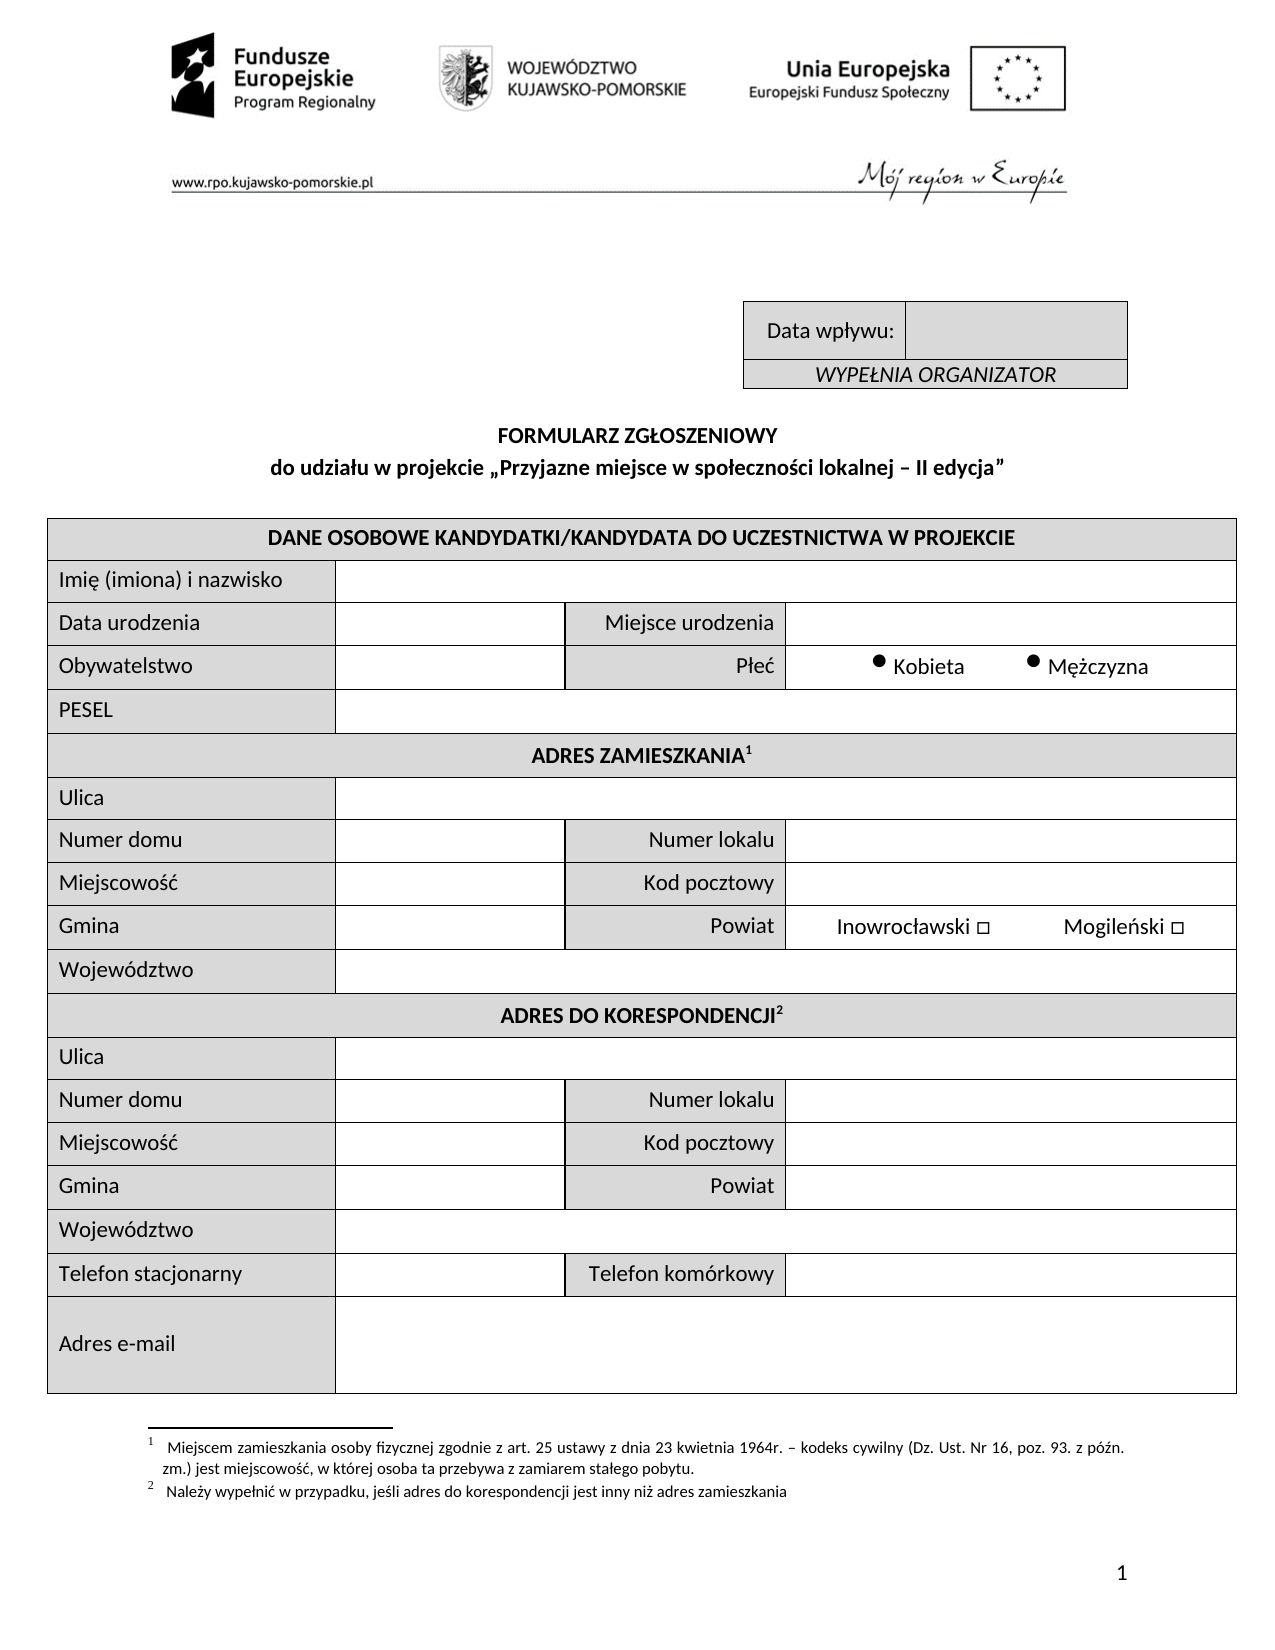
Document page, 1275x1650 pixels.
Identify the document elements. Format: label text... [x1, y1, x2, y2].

table_cell Miejscowość [48, 1123, 335, 1165]
table_cell Numer lokalu [566, 820, 785, 862]
table_cell [336, 1166, 564, 1209]
table_cell [336, 906, 564, 949]
table_cell [336, 1254, 564, 1296]
table_cell [336, 950, 1236, 993]
table_cell Kod pocztowy [566, 863, 785, 905]
table_cell [336, 1038, 1236, 1079]
table_header Data wpływu: [744, 302, 905, 359]
table_cell Miejsce urodzenia [566, 603, 785, 645]
table_cell Kobieta Mężczyzna [786, 646, 1236, 689]
table_cell [786, 603, 1236, 645]
table_cell ADRES DO KORESPONDENCJI [48, 994, 1236, 1037]
text do udziału w projekcie „Przyjazne miejsce w społeczności lokalnej – II edycja” [148, 453, 1127, 481]
table_cell [336, 820, 564, 862]
table_cell Płeć [566, 646, 785, 689]
table_cell [336, 863, 564, 905]
table_cell Województwo [48, 950, 335, 993]
table_cell Numer lokalu [566, 1080, 785, 1122]
table_cell WYPEŁNIA ORGANIZATOR [744, 360, 1127, 388]
table_cell Gmina [48, 1166, 335, 1209]
table_cell Telefon stacjonarny [48, 1254, 335, 1296]
text FORMULARZ ZGŁOSZENIOWY [148, 421, 1127, 449]
table_header DANE OSOBOWE KANDYDATKI/KANDYDATA DO UCZESTNICTWA W PROJEKCIE [48, 519, 1236, 560]
table_cell [336, 1210, 1236, 1253]
table_cell [336, 603, 564, 645]
table_cell [336, 561, 1236, 602]
table_cell [786, 820, 1236, 862]
table_cell Numer domu [48, 1080, 335, 1122]
table_cell Telefon komórkowy [566, 1254, 785, 1296]
table_cell [786, 1123, 1236, 1165]
table_cell Gmina [48, 906, 335, 949]
table_cell Powiat [566, 906, 785, 949]
table_cell [336, 646, 564, 689]
table_cell [336, 1080, 564, 1122]
table_cell PESEL [48, 690, 335, 733]
table_cell Ulica [48, 1038, 335, 1079]
table_cell [786, 1254, 1236, 1296]
table_cell Powiat [566, 1166, 785, 1209]
table_cell [336, 1123, 564, 1165]
table_cell [786, 863, 1236, 905]
table_cell Inowrocławski □ Mogileński □ [786, 906, 1236, 949]
table_cell Adres e-mail [48, 1297, 335, 1393]
table_cell ADRES ZAMIESZKANIA [48, 734, 1236, 777]
table_cell Numer domu [48, 820, 335, 862]
table_cell [786, 1080, 1236, 1122]
table_cell Data urodzenia [48, 603, 335, 645]
table_header [906, 302, 1127, 359]
table_cell Miejscowość [48, 863, 335, 905]
picture [147, 11, 1092, 226]
table_cell [336, 778, 1236, 819]
table_cell Kod pocztowy [566, 1123, 785, 1165]
table_cell Ulica [48, 778, 335, 819]
table_cell [786, 1166, 1236, 1209]
table_cell [336, 690, 1236, 733]
table_cell [336, 1297, 1236, 1393]
table_cell Województwo [48, 1210, 335, 1253]
table_cell Obywatelstwo [48, 646, 335, 689]
table_cell Imię (imiona) i nazwisko [48, 561, 335, 602]
